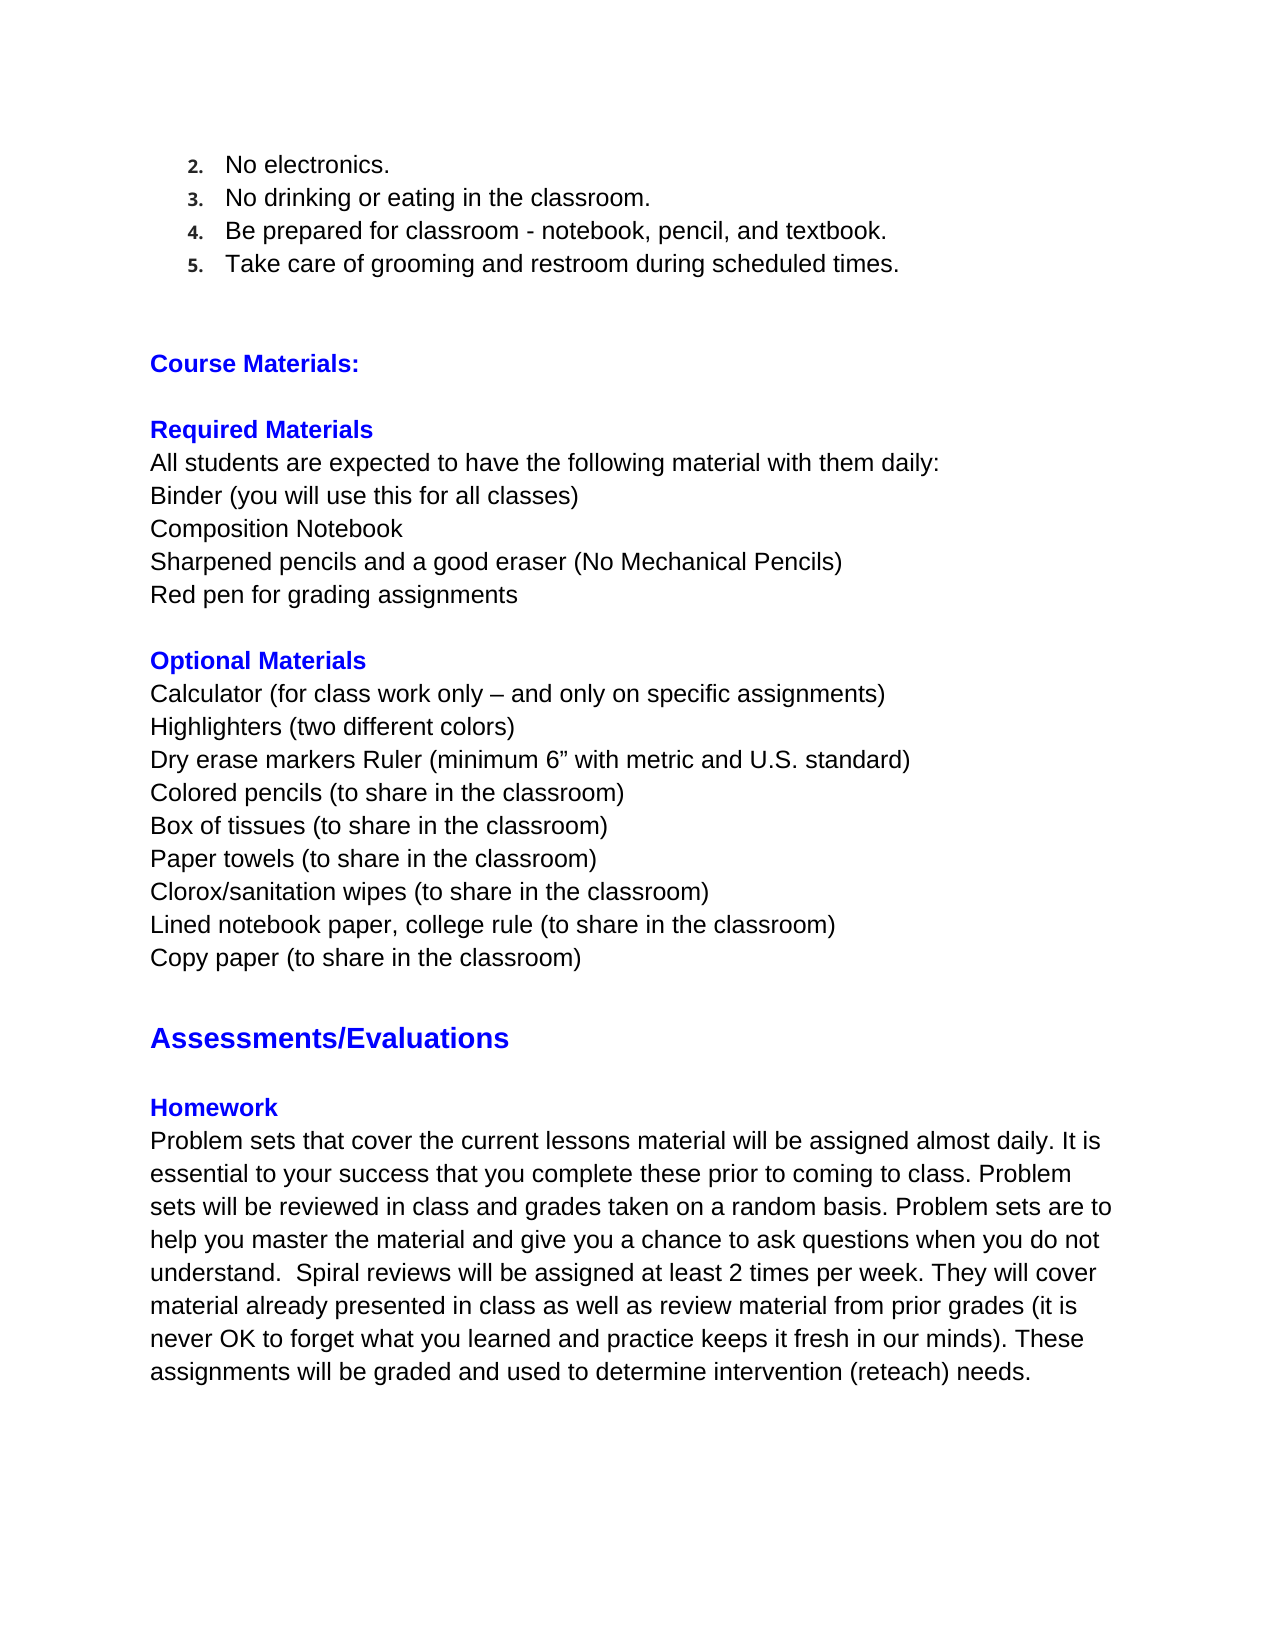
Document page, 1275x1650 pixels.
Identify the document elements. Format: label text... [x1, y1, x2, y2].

text Calculator (for class work only – and only on specific assignments) [150, 679, 1125, 707]
text Red pen for grading assignments [150, 580, 1125, 608]
text Paper towels (to share in the classroom) [150, 844, 1125, 873]
text Copy paper (to share in the classroom) [150, 943, 1125, 972]
text Lined notebook paper, college rule (to share in the classroom) [150, 910, 1125, 939]
text Sharpened pencils and a good eraser (No Mechanical Pencils) [150, 547, 1125, 575]
list No drinking or eating in the classroom. [187, 183, 1125, 212]
text Binder (you will use this for all classes) [150, 481, 1125, 509]
text Optional Materials [150, 646, 1125, 674]
text Assessments/Evaluations [150, 1022, 1125, 1055]
text Highlighters (two different colors) [150, 712, 1125, 741]
text Course Materials: [150, 348, 1125, 377]
text All students are expected to have the following material with them daily: [150, 448, 1125, 476]
text Homework [150, 1093, 1125, 1122]
text Required Materials [150, 414, 1125, 443]
text Composition Notebook [150, 514, 1125, 542]
text Problem sets that cover the current lessons material will be assigned almost daily. It is essential to your success that you complete these prior to coming to class. Problem sets will be reviewed in class and grades taken on a random basis. Problem sets are to help you master the material and give you a chance to ask questions when you do not understand. Spiral reviews will be assigned at least 2 times per week. They will cover material already presented in class as well as review material from prior grades (it is never OK to forget what you learned and practice keeps it fresh in our minds). These assignments will be graded and used to determine intervention (reteach) needs. [150, 1126, 1125, 1386]
text Colored pencils (to share in the classroom) [150, 778, 1125, 807]
list Be prepared for classroom - notebook, pencil, and textbook. [187, 216, 1125, 245]
list Take care of grooming and restroom during scheduled times. [187, 249, 1125, 278]
text Box of tissues (to share in the classroom) [150, 811, 1125, 839]
text Clorox/sanitation wipes (to share in the classroom) [150, 877, 1125, 906]
text Dry erase markers Ruler (minimum 6” with metric and U.S. standard) [150, 745, 1125, 773]
list No electronics. [187, 150, 1125, 179]
